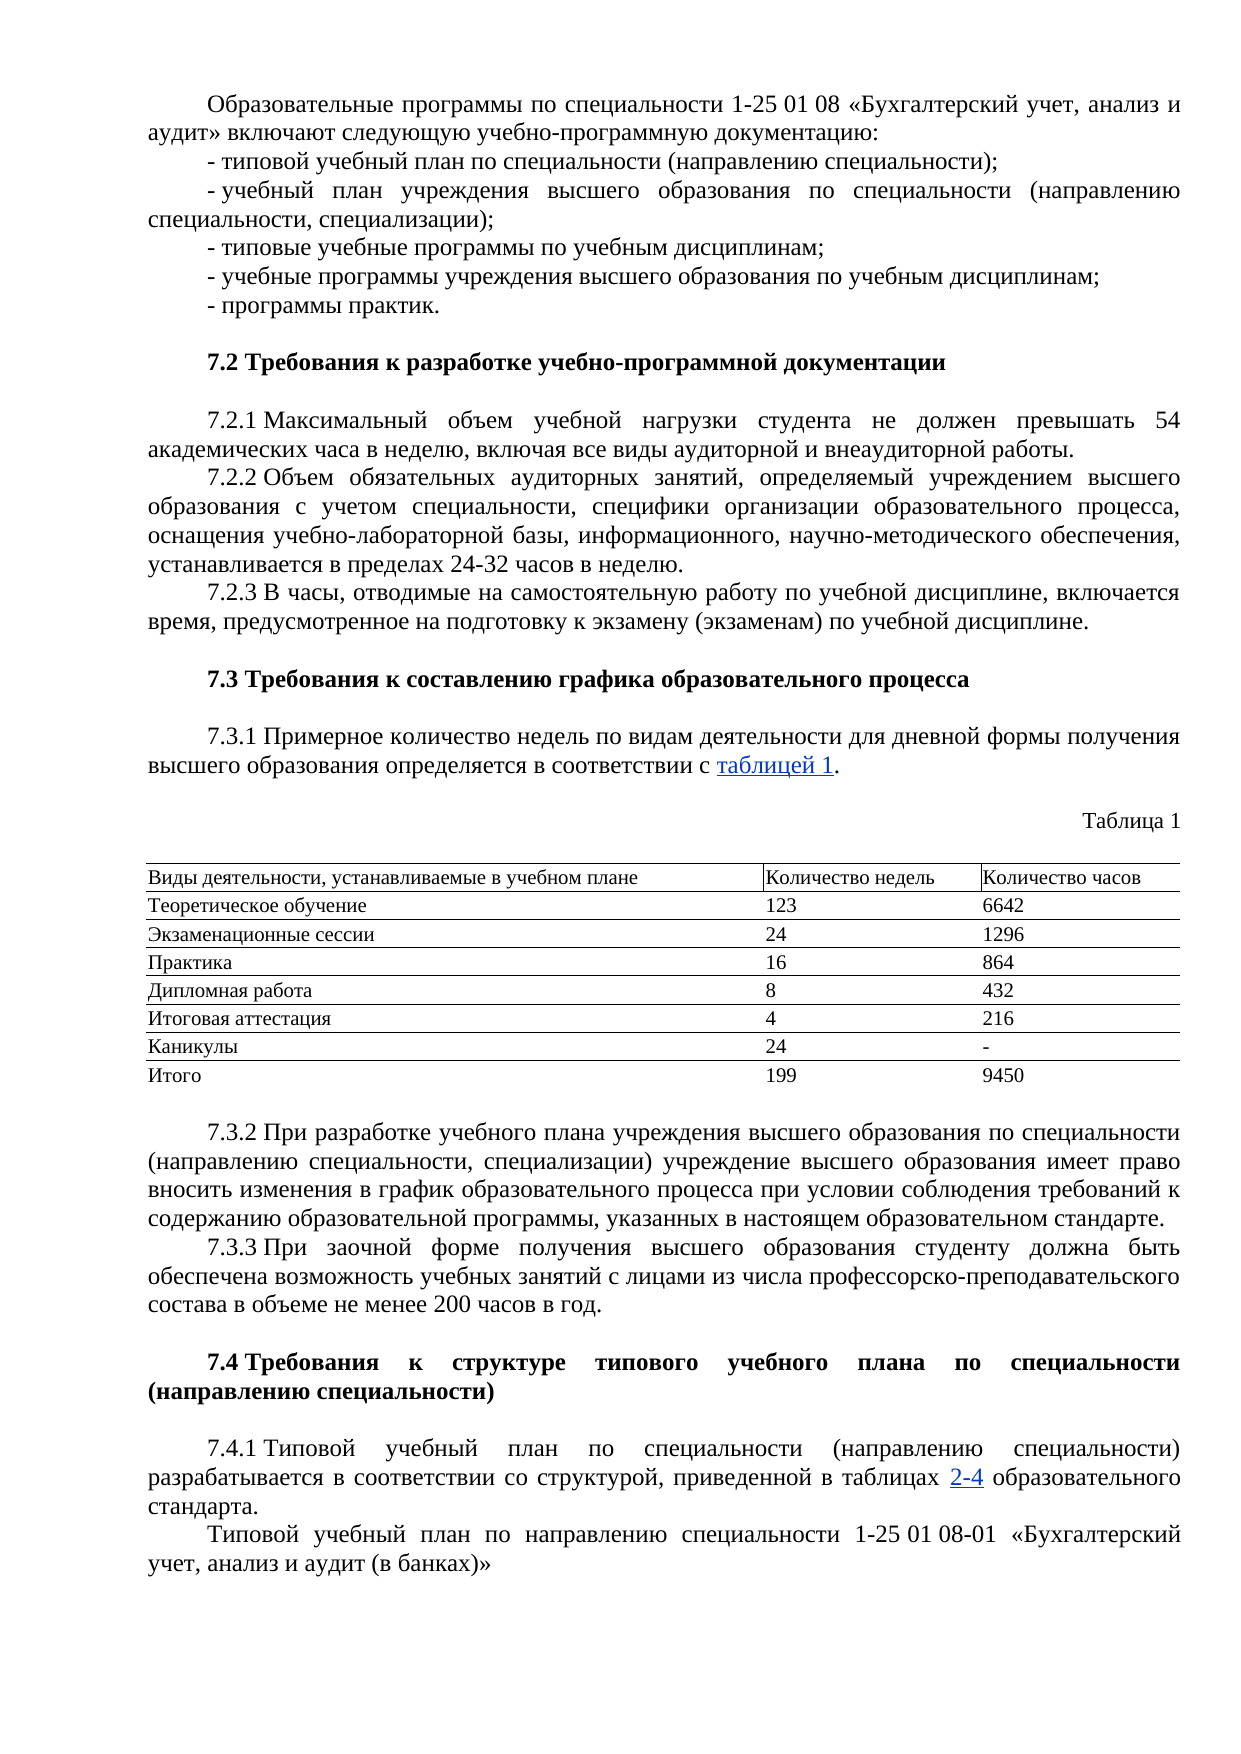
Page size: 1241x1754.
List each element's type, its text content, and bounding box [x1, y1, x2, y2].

text Таблица 1 [148, 807, 1181, 834]
table_cell 4 [764, 1005, 981, 1032]
table_cell 24 [764, 1033, 981, 1060]
text 7.2 Требования к разработке учебно-программной документации [148, 347, 1181, 376]
table_cell 9450 [981, 1061, 1179, 1088]
table_cell Итого [146, 1061, 764, 1088]
text - учебный план учреждения высшего образования по специальности (направлению специальности, специализации); [148, 175, 1181, 232]
table_cell 1296 [981, 920, 1179, 947]
table_header Количество часов [982, 864, 1179, 891]
text Типовой учебный план по направлению специальности 1-25 01 08-01 «Бухгалтерский учет, анализ и аудит (в банках)» [148, 1519, 1181, 1577]
text Образовательные программы по специальности 1-25 01 08 «Бухгалтерский учет, анализ и аудит» включают следующую учебно-программную документацию: [148, 89, 1181, 146]
table_cell - [981, 1033, 1179, 1060]
table_cell Итоговая аттестация [146, 1005, 764, 1032]
text 7.4.1 Типовой учебный план по специальности (направлению специальности) разрабатывается в соответствии со структурой, приведенной в таблицах 2-4 образовательного стандарта. [148, 1433, 1181, 1519]
text 7.2.3 В часы, отводимые на самостоятельную работу по учебной дисциплине, включается время, предусмотренное на подготовку к экзамену (экзаменам) по учебной дисциплине. [148, 577, 1181, 635]
table_header Количество недель [764, 864, 981, 891]
text 7.3.3 При заочной форме получения высшего образования студенту должна быть обеспечена возможность учебных занятий с лицами из числа профессорско-преподавательского состава в объеме не менее 200 часов в год. [148, 1232, 1181, 1318]
text - учебные программы учреждения высшего образования по учебным дисциплинам; [148, 261, 1181, 290]
table_cell 123 [764, 892, 981, 919]
table_cell Практика [146, 948, 764, 975]
table_cell 8 [764, 976, 981, 1004]
table_cell 6642 [981, 892, 1179, 919]
table_cell 432 [981, 976, 1179, 1004]
text 7.3 Требования к составлению графика образовательного процесса [148, 664, 1181, 692]
table_cell 16 [764, 948, 981, 975]
table_cell Экзаменационные сессии [146, 920, 764, 947]
table_cell 864 [981, 948, 1179, 975]
text 7.3.1 Примерное количество недель по видам деятельности для дневной формы получения высшего образования определяется в соответствии с таблицей 1. [148, 721, 1181, 779]
table_cell 216 [981, 1005, 1179, 1032]
table_cell Теоретическое обучение [146, 892, 764, 919]
text - типовой учебный план по специальности (направлению специальности); [148, 146, 1181, 175]
text 7.2.1 Максимальный объем учебной нагрузки студента не должен превышать 54 академических часа в неделю, включая все виды аудиторной и внеаудиторной работы. [148, 405, 1181, 462]
text 7.2.2 Объем обязательных аудиторных занятий, определяемый учреждением высшего образования с учетом специальности, специфики организации образовательного процесса, оснащения учебно-лабораторной базы, информационного, научно-методического обеспечения, устанавливается в пределах 24-32 часов в неделю. [148, 462, 1181, 577]
table_header Виды деятельности, устанавливаемые в учебном плане [146, 864, 763, 891]
table_cell Дипломная работа [146, 976, 764, 1004]
text - типовые учебные программы по учебным дисциплинам; [148, 232, 1181, 261]
text - программы практик. [148, 290, 1181, 319]
table_cell 24 [764, 920, 981, 947]
text 7.4 Требования к структуре типового учебного плана по специальности (направлению специальности) [148, 1347, 1181, 1404]
text 7.3.2 При разработке учебного плана учреждения высшего образования по специальности (направлению специальности, специализации) учреждение высшего образования имеет право вносить изменения в график образовательного процесса при условии соблюдения требований к содержанию образовательной программы, указанных в настоящем образовательном стандарте. [148, 1117, 1181, 1232]
table_cell 199 [764, 1061, 981, 1088]
table_cell Каникулы [146, 1033, 764, 1060]
